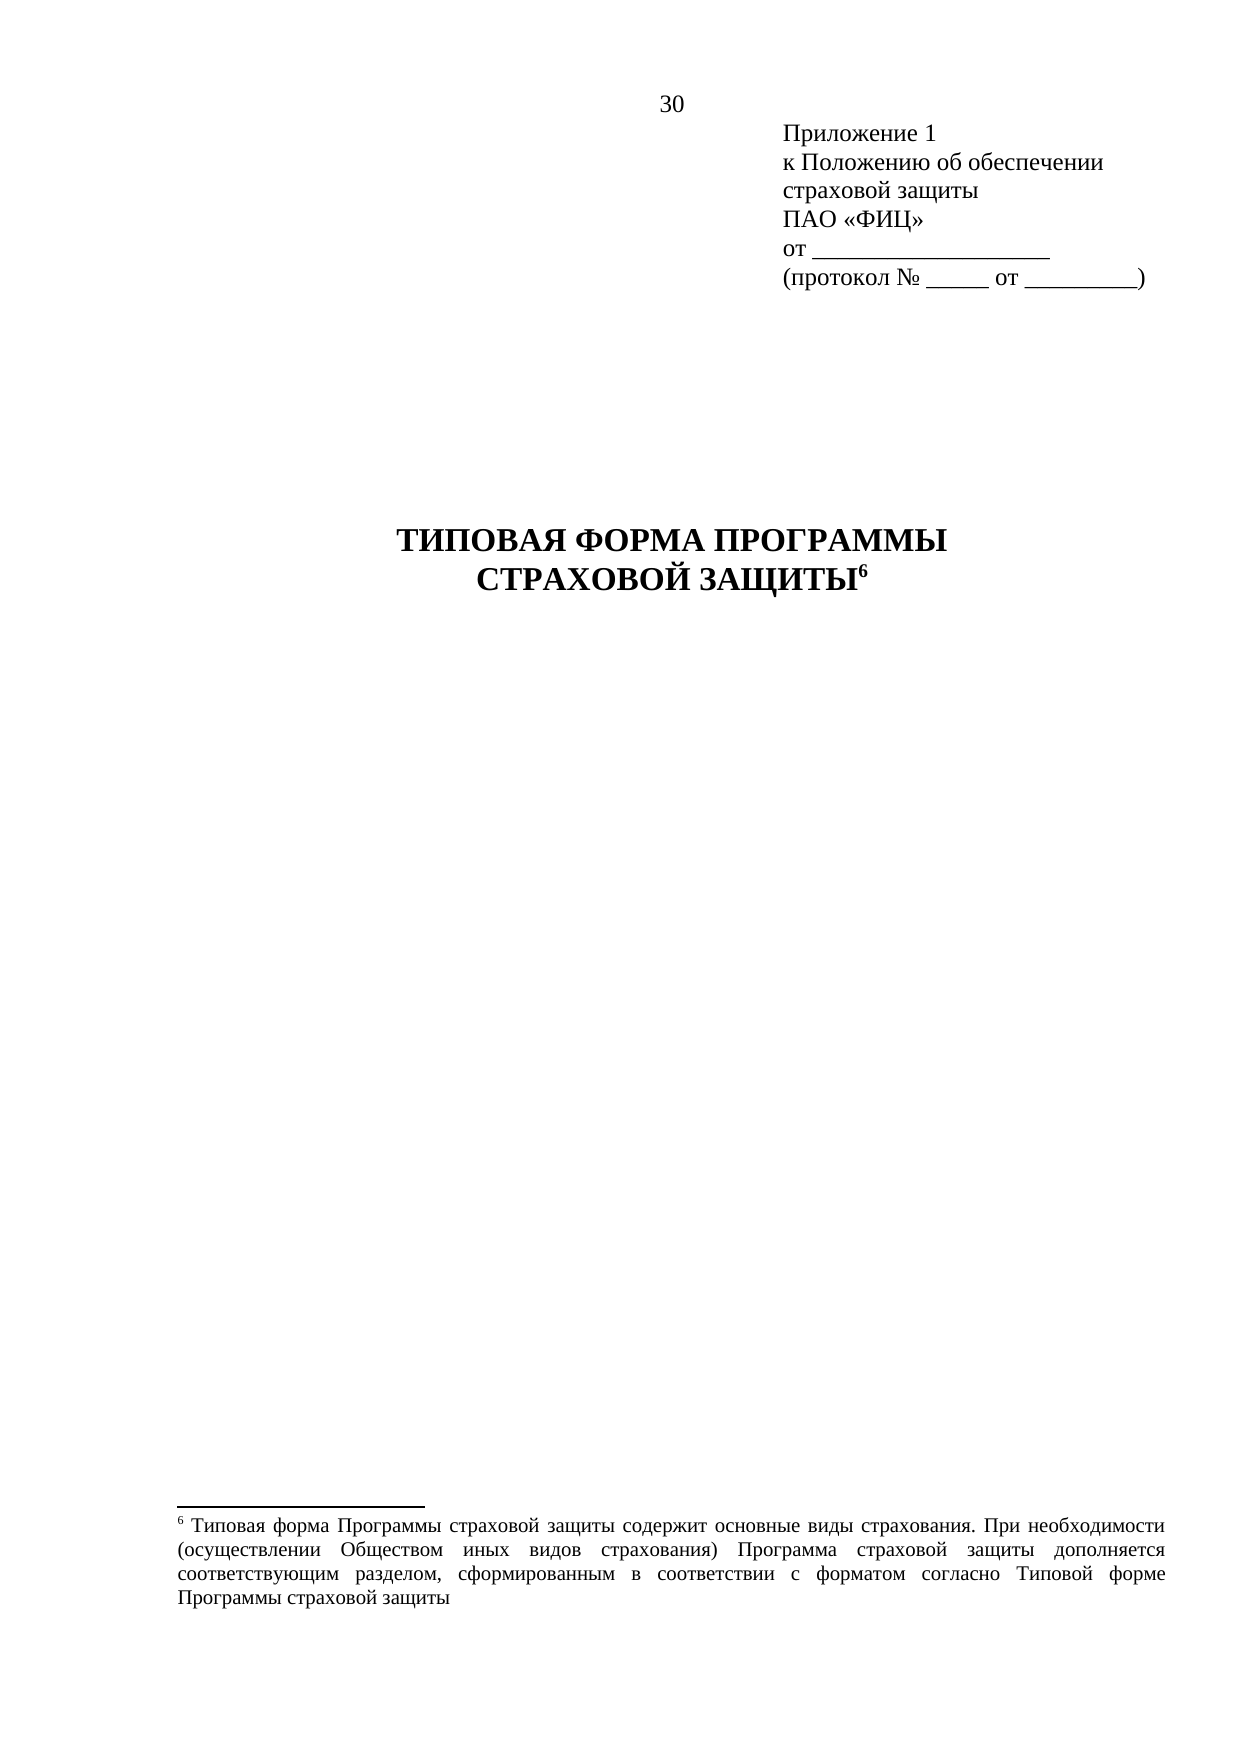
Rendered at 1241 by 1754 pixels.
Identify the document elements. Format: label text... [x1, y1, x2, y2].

text СТРАХОВОЙ ЗАЩИТЫ [177, 559, 1166, 597]
text к Положению об обеспечении страховой защиты ПАО «ФИЦ» [783, 147, 1166, 233]
text от ___________________ (протокол № _____ от _________) [783, 233, 1166, 291]
text Приложение 1 [783, 118, 1166, 147]
text ТИПОВАЯ ФОРМА ПРОГРАММЫ [177, 521, 1166, 559]
